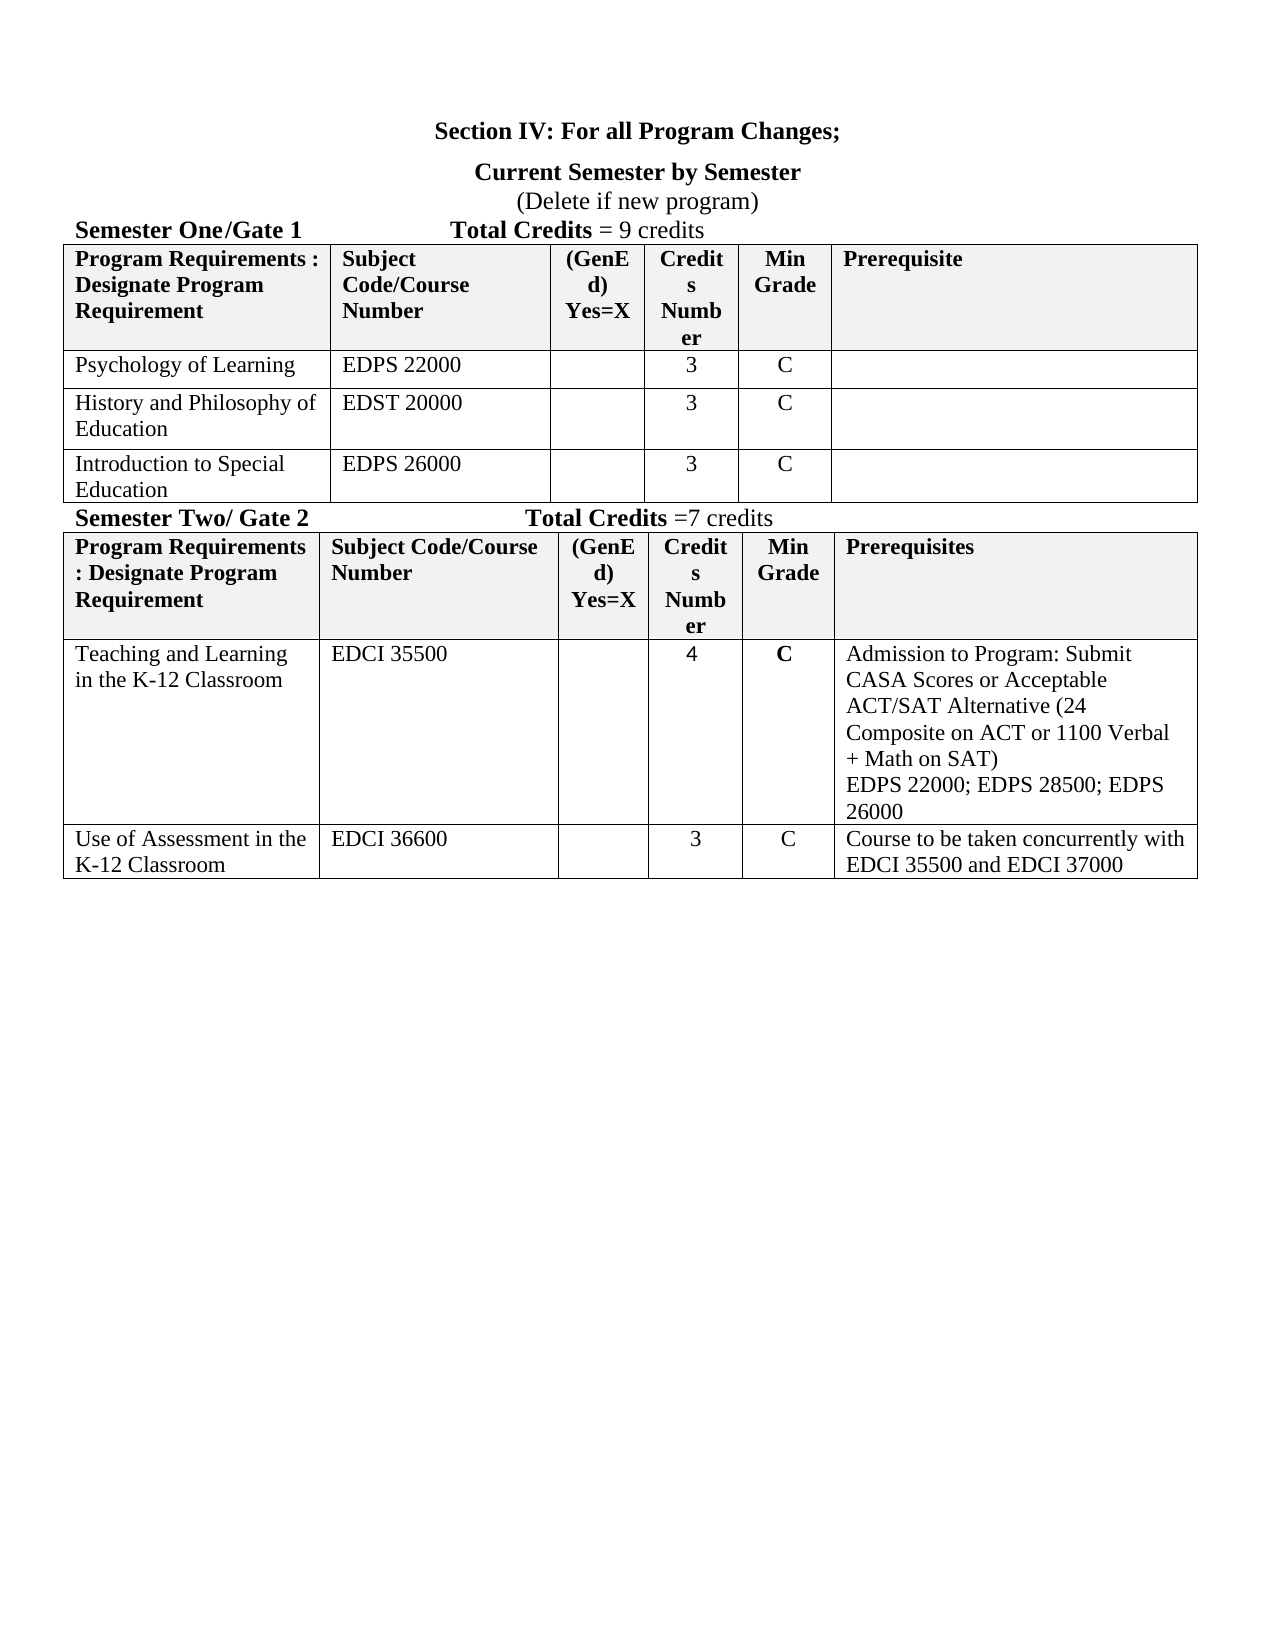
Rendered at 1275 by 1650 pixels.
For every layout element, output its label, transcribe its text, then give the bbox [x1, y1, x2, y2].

table_cell [551, 450, 644, 502]
table_cell History and Philosophy of Education [64, 389, 330, 448]
table_header Credits Number [645, 245, 738, 350]
table_cell Use of Assessment in the K-12 Classroom [64, 825, 319, 878]
table_cell EDCI 36600 [320, 825, 558, 878]
table_cell EDST 20000 [331, 389, 550, 448]
table_cell [559, 825, 648, 878]
table_cell [559, 640, 648, 824]
table_cell 4 [649, 640, 742, 824]
table_header Prerequisite [832, 245, 1197, 350]
table_cell 3 [645, 389, 738, 448]
table_cell Psychology of Learning [64, 351, 330, 388]
text Semester Two/ Gate 2 Total Credits =7 credits [75, 503, 1200, 532]
table_cell 3 [645, 450, 738, 502]
table_cell Introduction to Special Education [64, 450, 330, 502]
table_cell [551, 351, 644, 388]
table_cell Admission to Program: Submit CASA Scores or Acceptable ACT/SAT Alternative (24 Composite on ACT or 1100 Verbal + Math on SAT) EDPS 22000; EDPS 28500; EDPS 26000 [835, 640, 1197, 824]
table_header (GenEd) Yes=X [559, 533, 648, 638]
text (Delete if new program) [75, 186, 1200, 215]
table_cell [551, 389, 644, 448]
text Semester One /Gate 1 Total Credits = 9 credits [75, 215, 1200, 244]
table_cell C [743, 640, 834, 824]
table_header Credits Number [649, 533, 742, 638]
table_header Subject Code/Course Number [320, 533, 558, 638]
table_cell EDPS 22000 [331, 351, 550, 388]
table_header Program Requirements : Designate Program Requirement [64, 533, 319, 638]
table_cell [832, 389, 1197, 448]
table_header Min Grade [743, 533, 834, 638]
table_cell Course to be taken concurrently with EDCI 35500 and EDCI 37000 [835, 825, 1197, 878]
table_cell C [739, 351, 831, 388]
table_cell EDCI 35500 [320, 640, 558, 824]
table_cell EDPS 26000 [331, 450, 550, 502]
table_cell 3 [645, 351, 738, 388]
table_header (GenEd) Yes=X [551, 245, 644, 350]
subtitle Section IV: For all Program Changes; [75, 116, 1200, 145]
subtitle Current Semester by Semester [75, 157, 1200, 186]
table_cell C [739, 389, 831, 448]
table_cell C [743, 825, 834, 878]
table_cell [832, 450, 1197, 502]
table_cell C [739, 450, 831, 502]
table_header Min Grade [739, 245, 831, 350]
table_header Subject Code/Course Number [331, 245, 550, 350]
table_cell Teaching and Learning in the K-12 Classroom [64, 640, 319, 824]
table_header Prerequisites [835, 533, 1197, 638]
table_cell 3 [649, 825, 742, 878]
table_header Program Requirements : Designate Program Requirement [64, 245, 330, 350]
table_cell [832, 351, 1197, 388]
